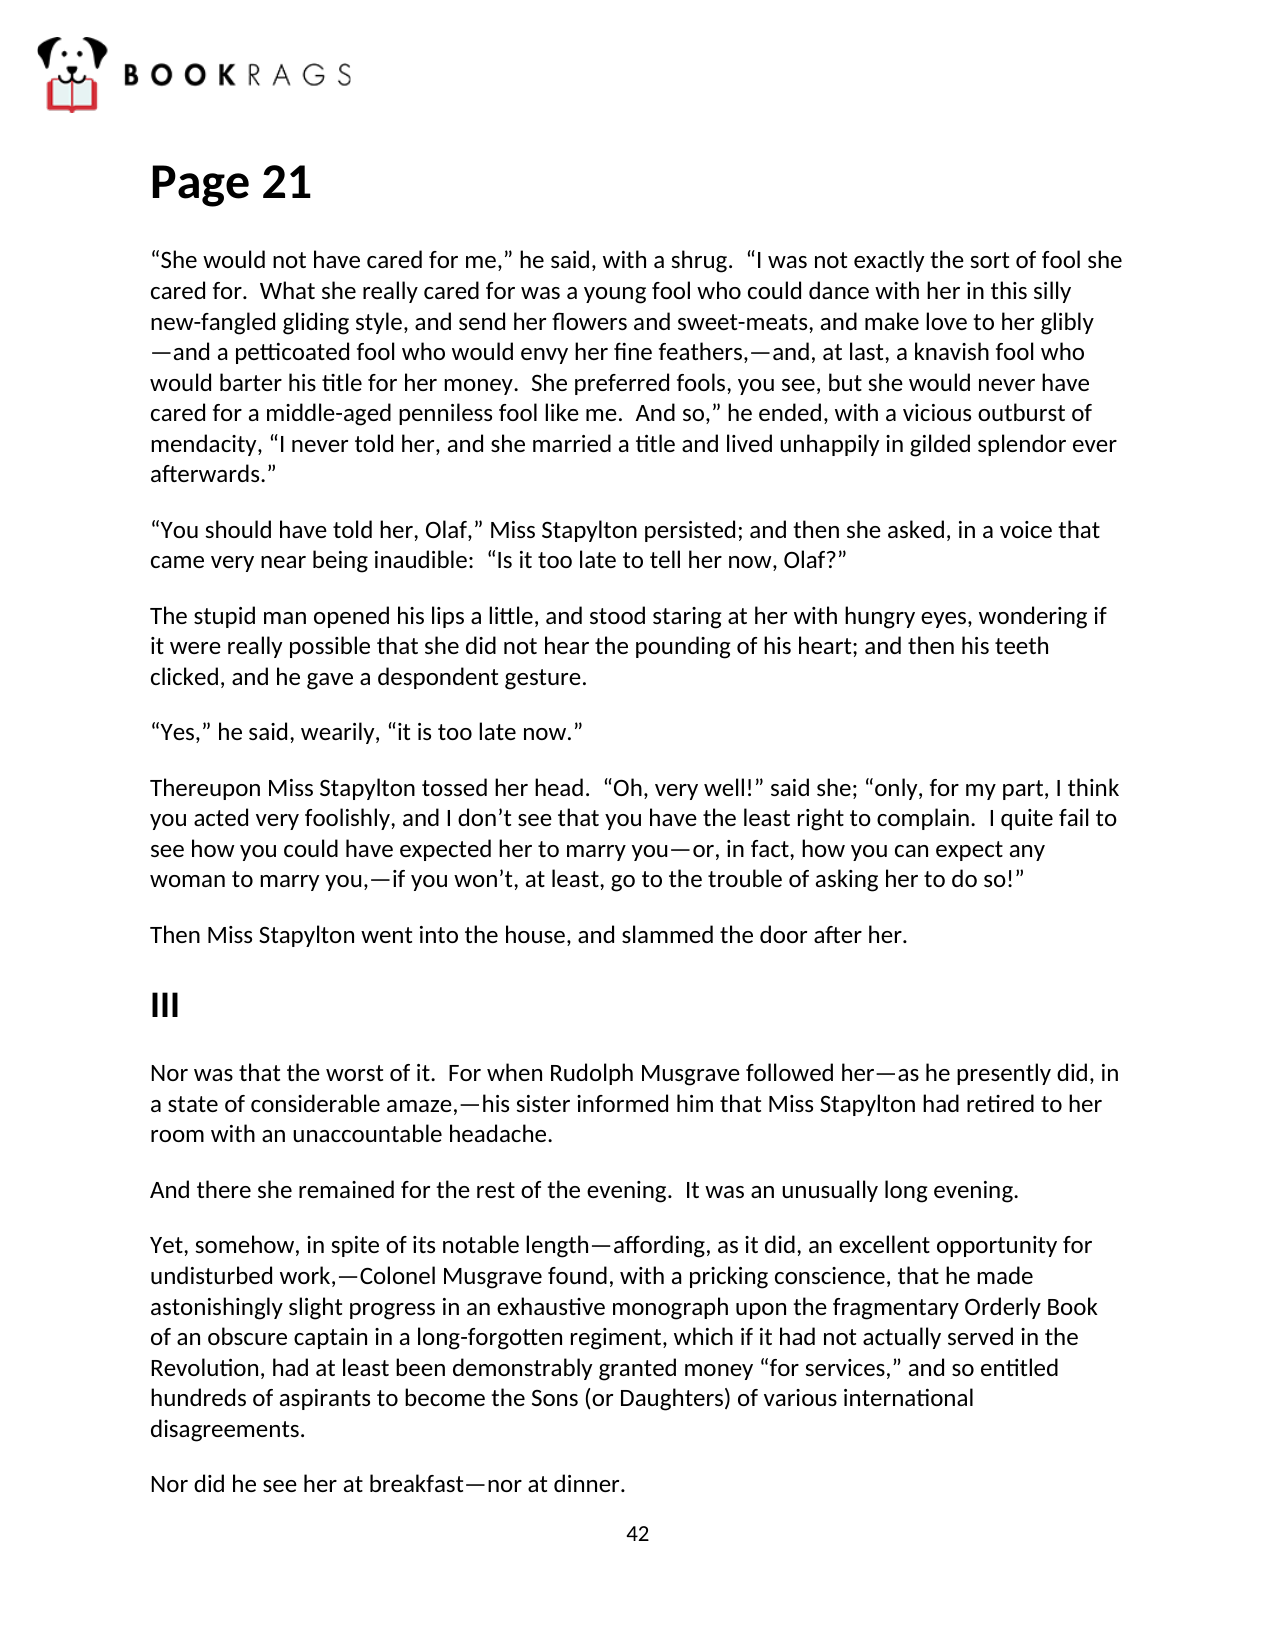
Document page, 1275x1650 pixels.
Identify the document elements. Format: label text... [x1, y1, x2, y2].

text And there she remained for the rest of the evening. It was an unusually long evening. [150, 1174, 1125, 1205]
text III [150, 981, 1125, 1026]
text Thereupon Miss Stapylton tossed her head. “Oh, very well!” said she; “only, for my part, I think you acted very foolishly, and I don’t see that you have the least right to complain. I quite fail to see how you could have expected her to marry you—­or, in fact, how you can expect any woman to marry you,—­if you won’t, at least, go to the trouble of asking her to do so!” [150, 772, 1125, 894]
text Nor did he see her at breakfast—­nor at dinner. [150, 1468, 1125, 1499]
text “She would not have cared for me,” he said, with a shrug. “I was not exactly the sort of fool she cared for. What she really cared for was a young fool who could dance with her in this silly new-fangled gliding style, and send her flowers and sweet-meats, and make love to her glibly—­and a petticoated fool who would envy her fine feathers,—­and, at last, a knavish fool who would barter his title for her money. She preferred fools, you see, but she would never have cared for a middle-aged penniless fool like me. And so,” he ended, with a vicious outburst of mendacity, “I never told her, and she married a title and lived unhappily in gilded splendor ever afterwards.” [150, 244, 1125, 489]
text “You should have told her, Olaf,” Miss Stapylton persisted; and then she asked, in a voice that came very near being inaudible: “Is it too late to tell her now, Olaf?” [150, 514, 1125, 575]
text Yet, somehow, in spite of its notable length—­affording, as it did, an excellent opportunity for undisturbed work,—­Colonel Musgrave found, with a pricking conscience, that he made astonishingly slight progress in an exhaustive monograph upon the fragmentary Orderly Book of an obscure captain in a long-forgotten regiment, which if it had not actually served in the Revolution, had at least been demonstrably granted money “for services,” and so entitled hundreds of aspirants to become the Sons (or Daughters) of various international disagreements. [150, 1230, 1125, 1443]
text “Yes,” he said, wearily, “it is too late now.” [150, 716, 1125, 747]
picture [37, 37, 351, 113]
text Nor was that the worst of it. For when Rudolph Musgrave followed her—­as he presently did, in a state of considerable amaze,—­his sister informed him that Miss Stapylton had retired to her room with an unaccountable headache. [150, 1058, 1125, 1149]
text The stupid man opened his lips a little, and stood staring at her with hungry eyes, wondering if it were really possible that she did not hear the pounding of his heart; and then his teeth clicked, and he gave a despondent gesture. [150, 600, 1125, 691]
text Then Miss Stapylton went into the house, and slammed the door after her. [150, 919, 1125, 949]
text Page 21 [150, 150, 1125, 211]
